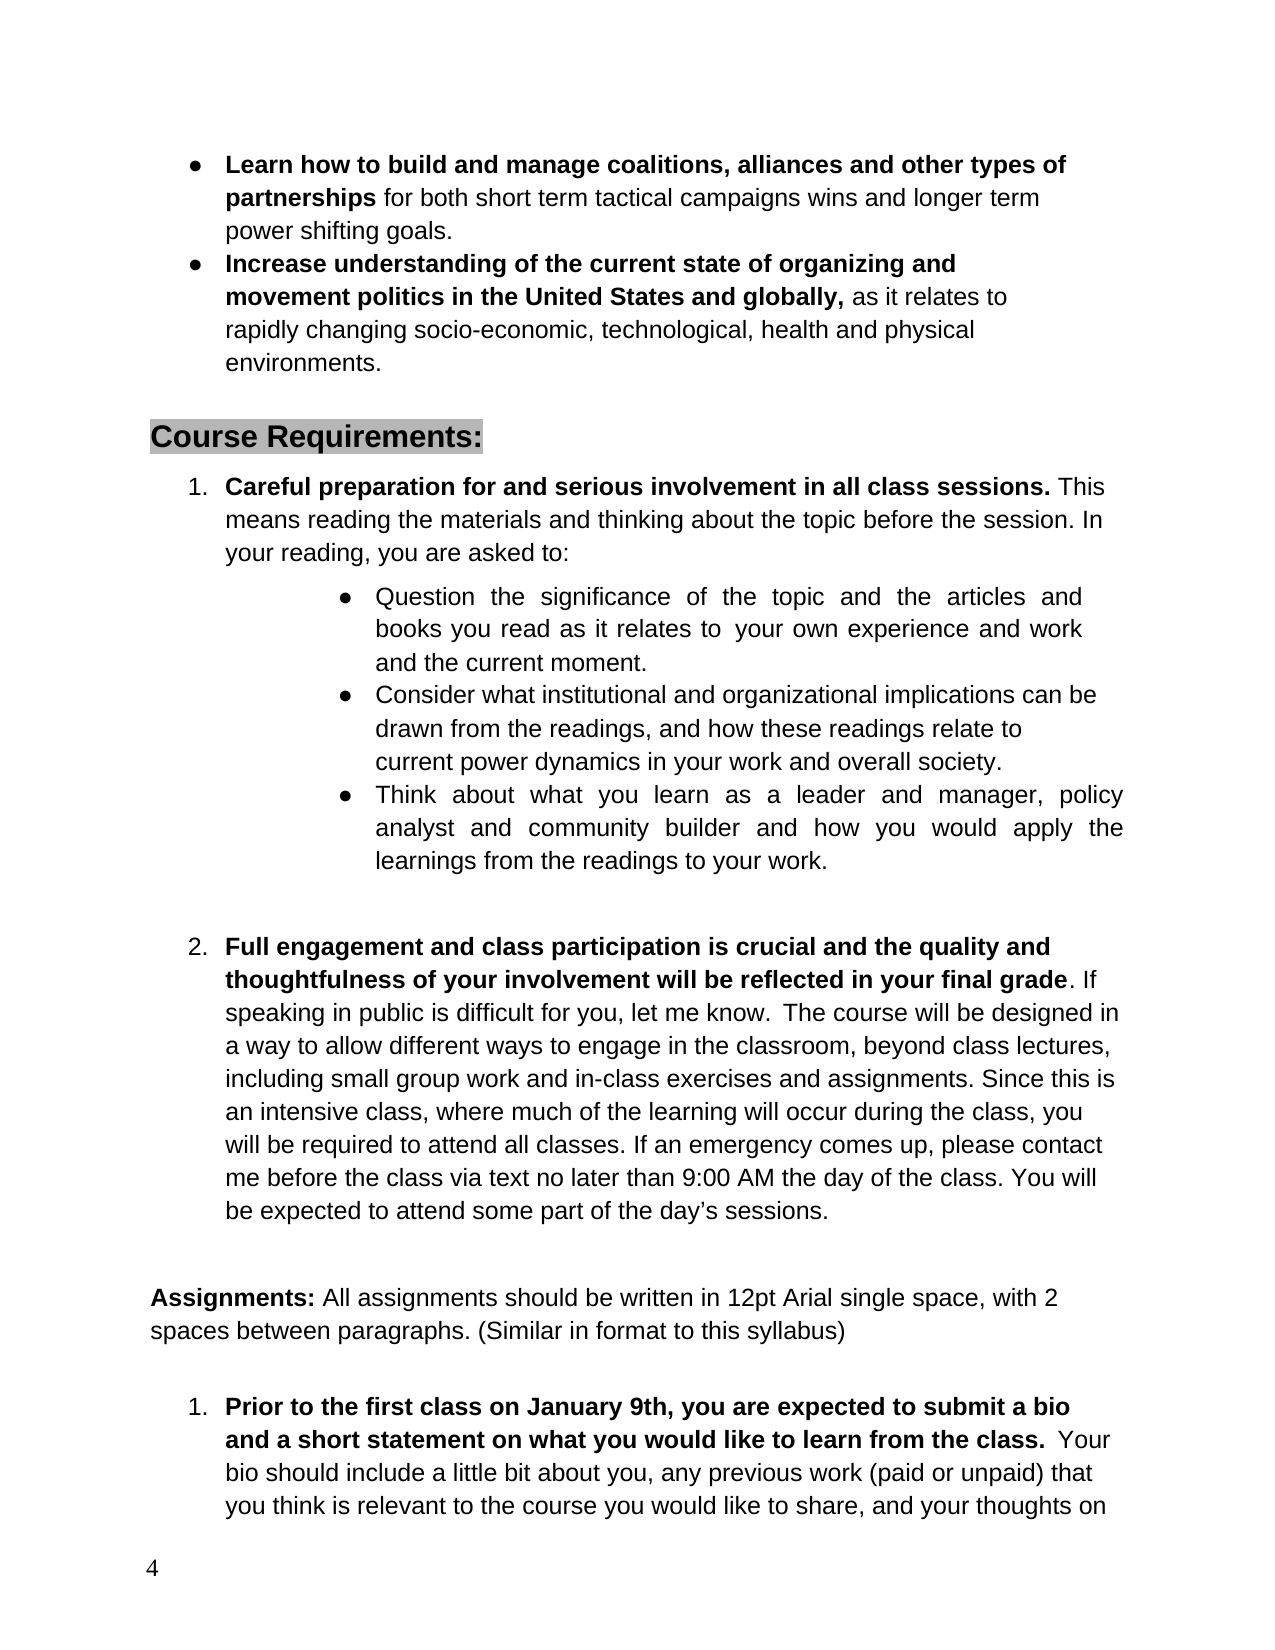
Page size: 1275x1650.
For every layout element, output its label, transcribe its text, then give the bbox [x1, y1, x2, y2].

list Think about what you learn as a leader and manager, policy analyst and community builder and how you would apply the learnings from the readings to your work. [338, 779, 1124, 874]
text Assignments: All assignments should be written in 12pt Arial single space, with 2 spaces between paragraphs. (Similar in format to this syllabus) [150, 1283, 1122, 1345]
list Increase understanding of the current state of organizing and movement politics in the United States and globally, as it relates to rapidly changing socio-economic, technological, health and physical environments. [188, 249, 1087, 377]
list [188, 1392, 1121, 1520]
list Question the significance of the topic and the articles and books you read as it relates to your own experience and work and the current moment. [338, 581, 1083, 676]
list Learn how to build and manage coalitions, alliances and other types of partnerships for both short term tactical campaigns wins and longer term power shifting goals. [188, 150, 1114, 245]
list Full engagement and class participation is crucial and the quality and thoughtfulness of your involvement will be reflected in your final grade. If speaking in public is difficult for you, let me know. The course will be designed in a way to allow different ways to engage in the classroom, beyond class lectures, including small group work and in-class exercises and assignments. Since this is an intensive class, where much of the learning will occur during the class, you will be required to attend all classes. If an emergency comes up, please contact me before the class via text no later than 9:00 AM the day of the class. You will be expected to attend some part of the day’s sessions. [188, 932, 1122, 1225]
list Consider what institutional and organizational implications can be drawn from the readings, and how these readings relate to current power dynamics in your work and overall society. [338, 681, 1106, 775]
subtitle Course Requirements: [150, 418, 1148, 454]
list Careful preparation for and serious involvement in all class sessions. This means reading the materials and thinking about the topic before the session. In your reading, you are asked to: [188, 472, 1105, 567]
